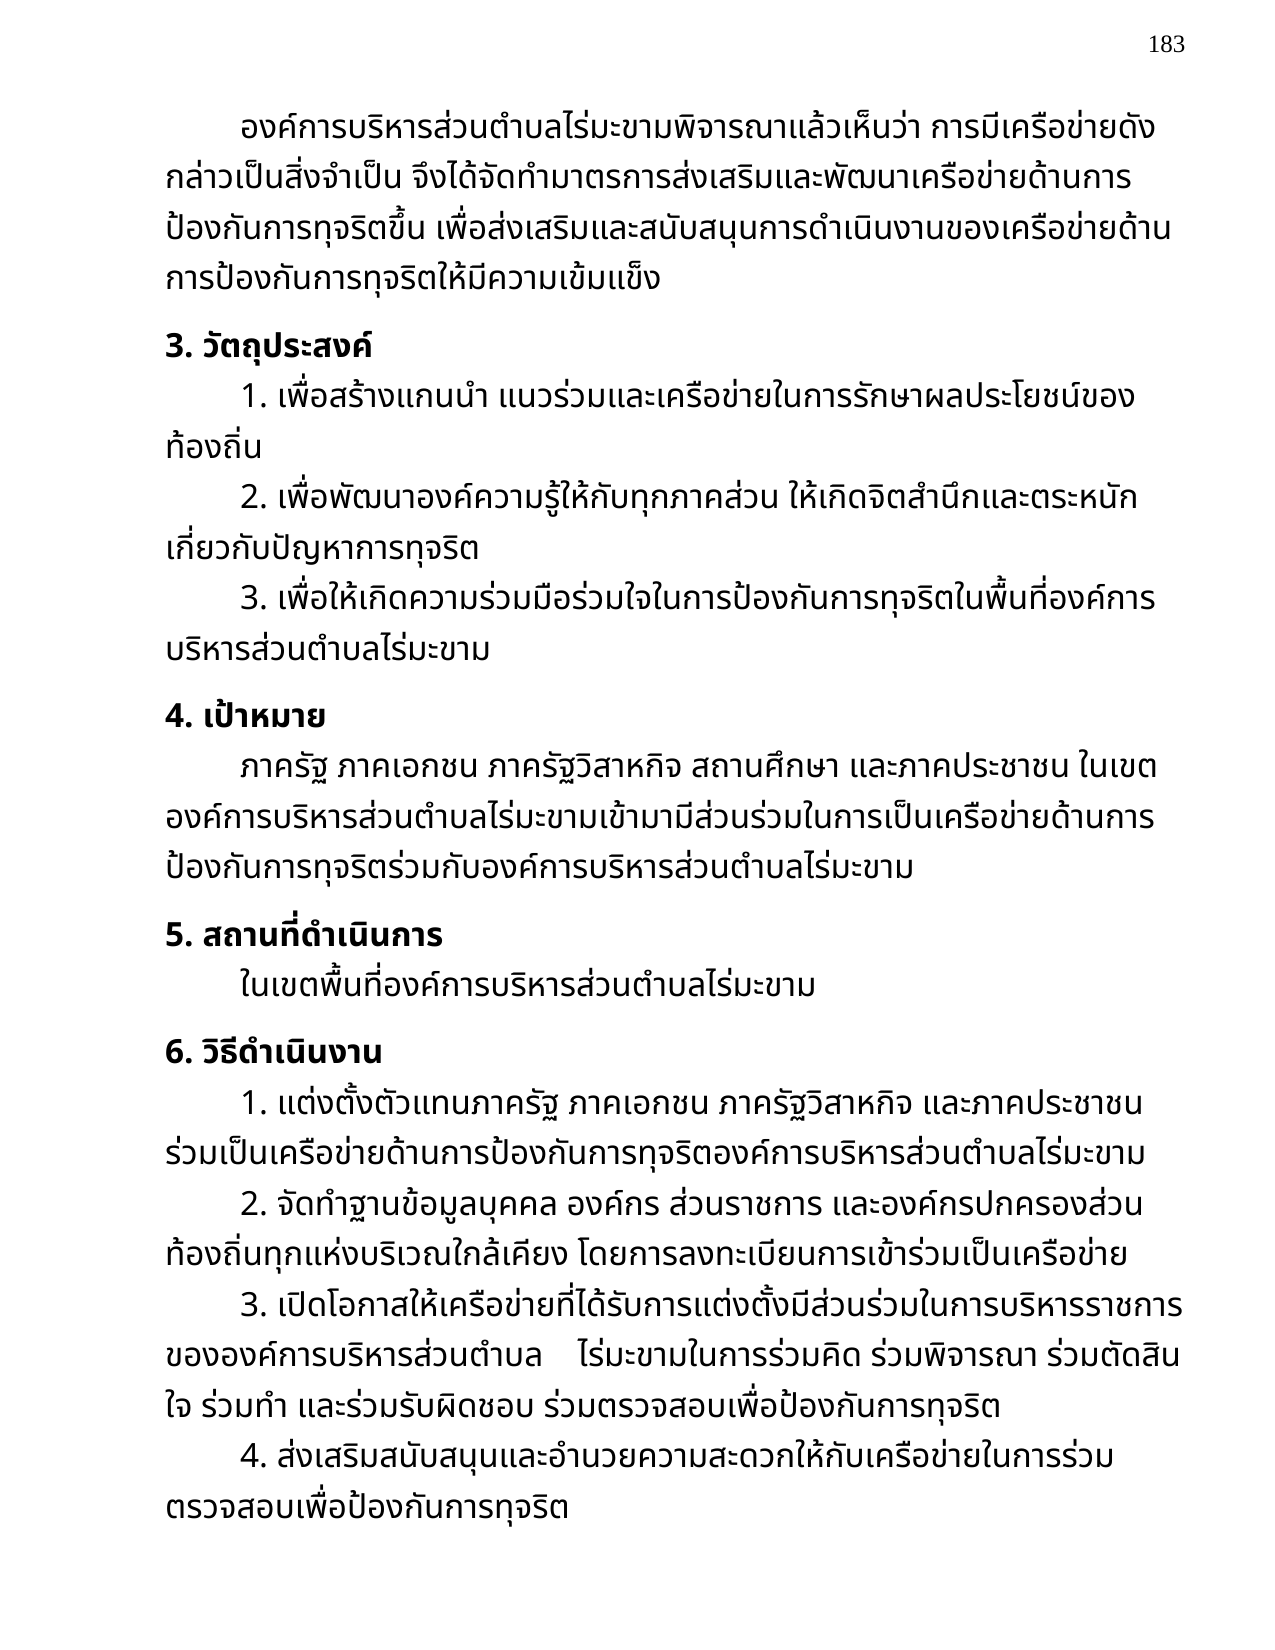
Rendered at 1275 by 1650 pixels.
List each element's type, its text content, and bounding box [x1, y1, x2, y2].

text 3. เพื่อให้เกิดความร่วมมือร่วมใจในการป้องกันการทุจริตในพื้นที่องค์การบริหารส่วนตำบลไร่มะขาม [165, 574, 1185, 675]
text 4. ส่งเสริมสนับสนุนและอำนวยความสะดวกให้กับเครือข่ายในการร่วมตรวจสอบเพื่อป้องกันการทุจริต [165, 1432, 1185, 1533]
text 2. เพื่อพัฒนาองค์ความรู้ให้กับทุกภาคส่วน ให้เกิดจิตสำนึกและตระหนักเกี่ยวกับปัญหาการทุจริต [165, 473, 1185, 574]
text องค์การบริหารส่วนตำบลไร่มะขามพิจารณาแล้วเห็นว่า การมีเครือข่ายดังกล่าวเป็นสิ่งจำเป็น จึงได้จัดทำมาตรการส่งเสริมและพัฒนาเครือข่ายด้านการป้องกันการทุจริตขึ้น เพื่อส่งเสริมและสนับสนุนการดำเนินงานของเครือข่ายด้านการป้องกันการทุจริตให้มีความเข้มแข็ง [165, 103, 1185, 305]
text ภาครัฐ ภาคเอกชน ภาครัฐวิสาหกิจ สถานศึกษา และภาคประชาชน ในเขตองค์การบริหารส่วนตำบลไร่มะขามเข้ามามีส่วนร่วมในการเป็นเครือข่ายด้านการป้องกันการทุจริตร่วมกับองค์การบริหารส่วนตำบลไร่มะขาม [165, 742, 1185, 894]
text 1. แต่งตั้งตัวแทนภาครัฐ ภาคเอกชน ภาครัฐวิสาหกิจ และภาคประชาชน ร่วมเป็นเครือข่ายด้านการป้องกันการทุจริตองค์การบริหารส่วนตำบลไร่มะขาม [165, 1079, 1185, 1180]
text 3. เปิดโอกาสให้เครือข่ายที่ได้รับการแต่งตั้งมีส่วนร่วมในการบริหารราชการขององค์การบริหารส่วนตำบล ไร่มะขามในการร่วมคิด ร่วมพิจารณา ร่วมตัดสินใจ ร่วมทำ และร่วมรับผิดชอบ ร่วมตรวจสอบเพื่อป้องกันการทุจริต [165, 1281, 1185, 1432]
text ในเขตพื้นที่องค์การบริหารส่วนตำบลไร่มะขาม [165, 961, 1185, 1011]
text 6. วิธีดำเนินงาน [165, 1028, 1185, 1079]
text 3. วัตถุประสงค์ [165, 321, 1185, 372]
text 5. สถานที่ดำเนินการ [165, 910, 1185, 961]
text 2. จัดทำฐานข้อมูลบุคคล องค์กร ส่วนราชการ และองค์กรปกครองส่วนท้องถิ่นทุกแห่งบริเวณใกล้เคียง โดยการลงทะเบียนการเข้าร่วมเป็นเครือข่าย [165, 1180, 1185, 1281]
text 1. เพื่อสร้างแกนนำ แนวร่วมและเครือข่ายในการรักษาผลประโยชน์ของท้องถิ่น [165, 372, 1185, 473]
text 4. เป้าหมาย [165, 692, 1185, 742]
